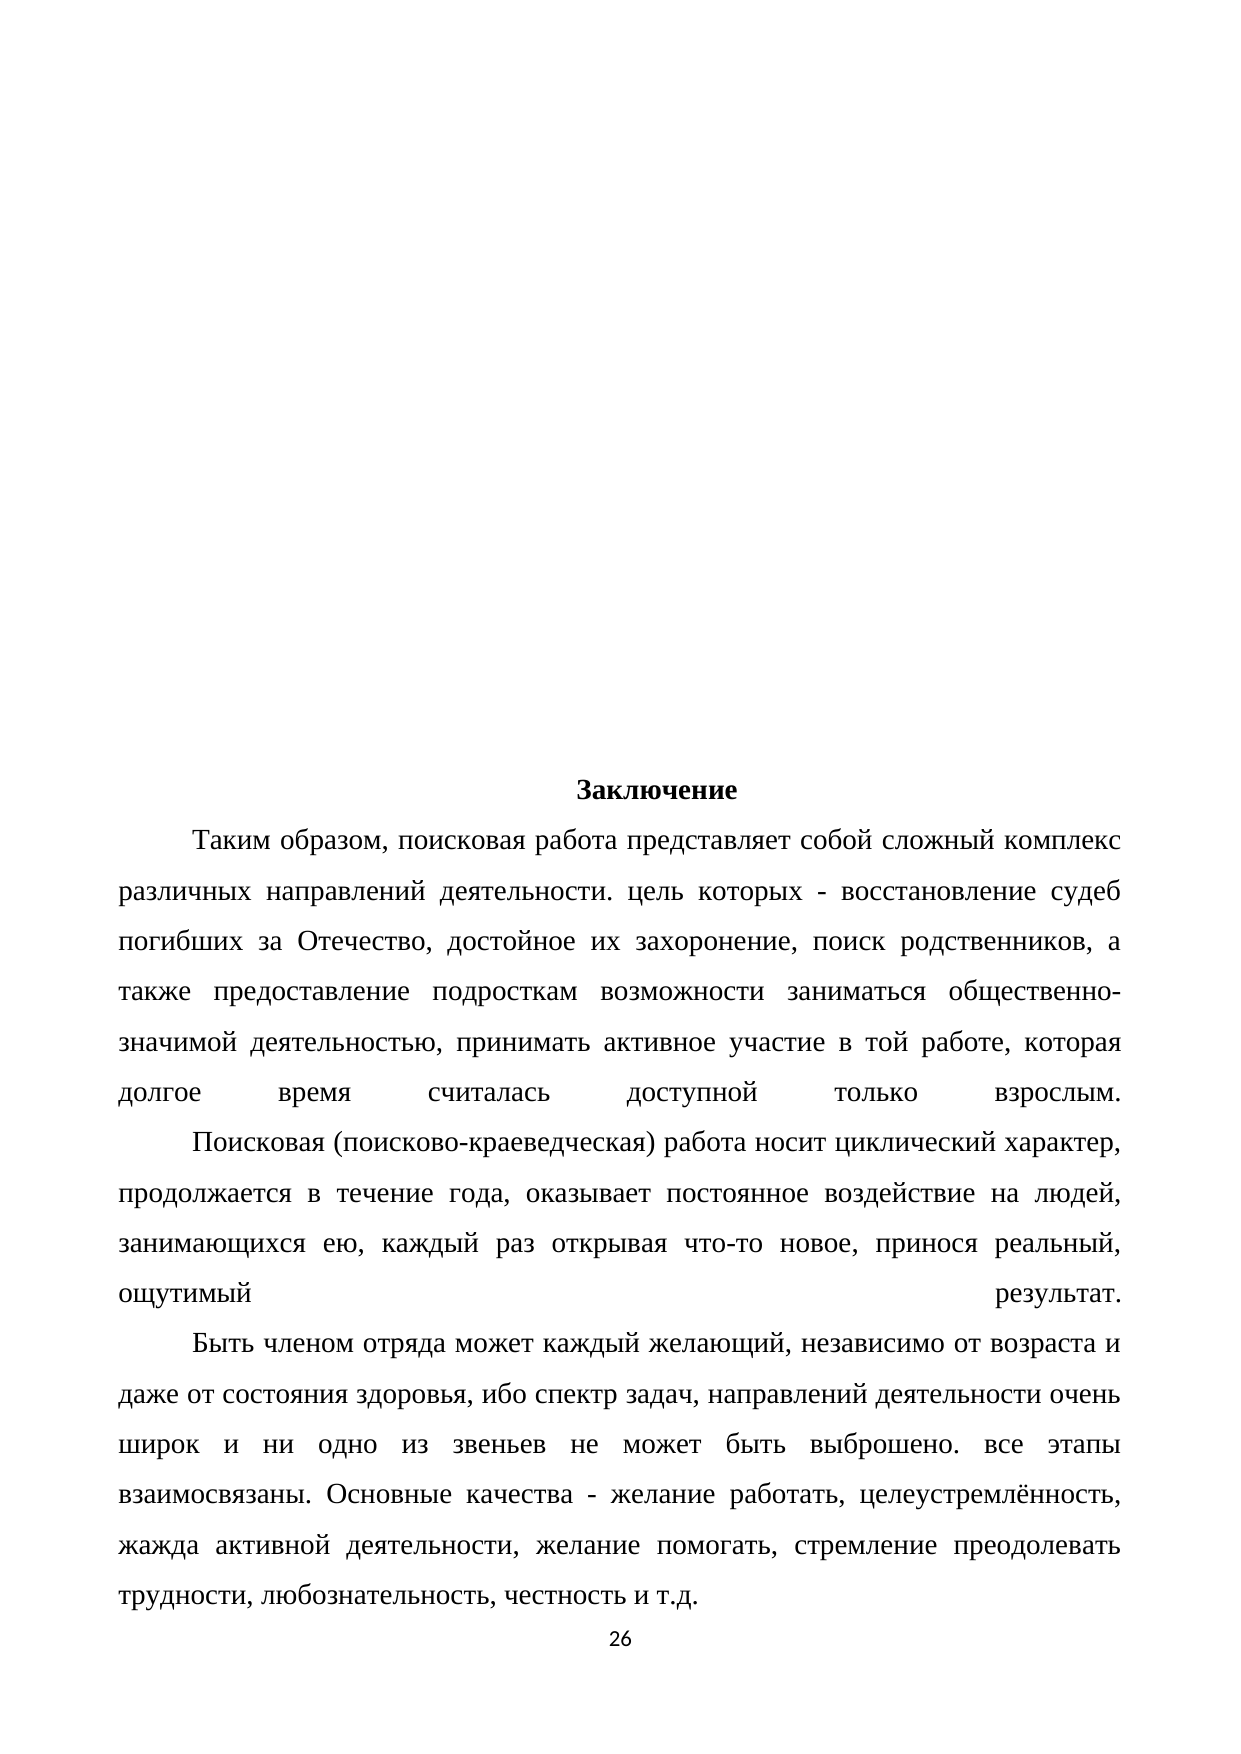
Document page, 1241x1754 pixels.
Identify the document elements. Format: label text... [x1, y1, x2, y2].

text Таким образом, поисковая работа представляет собой сложный комплекс различных направлений деятельности. цель которых - восстановление судеб погибших за Отечество, достойное их захоронение, поиск родственников, а также предоставление подросткам возможности заниматься общественно-значимой деятельностью, принимать активное участие в той работе, которая долгое время считалась доступной только взрослым. Поисковая (поисково-краеведческая) работа носит циклический характер, продолжается в течение года, оказывает постоянное воздействие на людей, занимающихся ею, каждый раз открывая что-то новое, принося реальный, ощутимый результат. Быть членом отряда может каждый желающий, независимо от возраста и даже от состояния здоровья, ибо спектр задач, направлений деятельности очень широк и ни одно из звеньев не может быть выброшено. все этапы взаимосвязаны. Основные качества - желание работать, целеустремлённость, жажда активной деятельности, желание помогать, стремление преодолевать трудности, любознательность, честность и т.д. [118, 822, 1122, 1611]
text Заключение [118, 772, 1122, 806]
